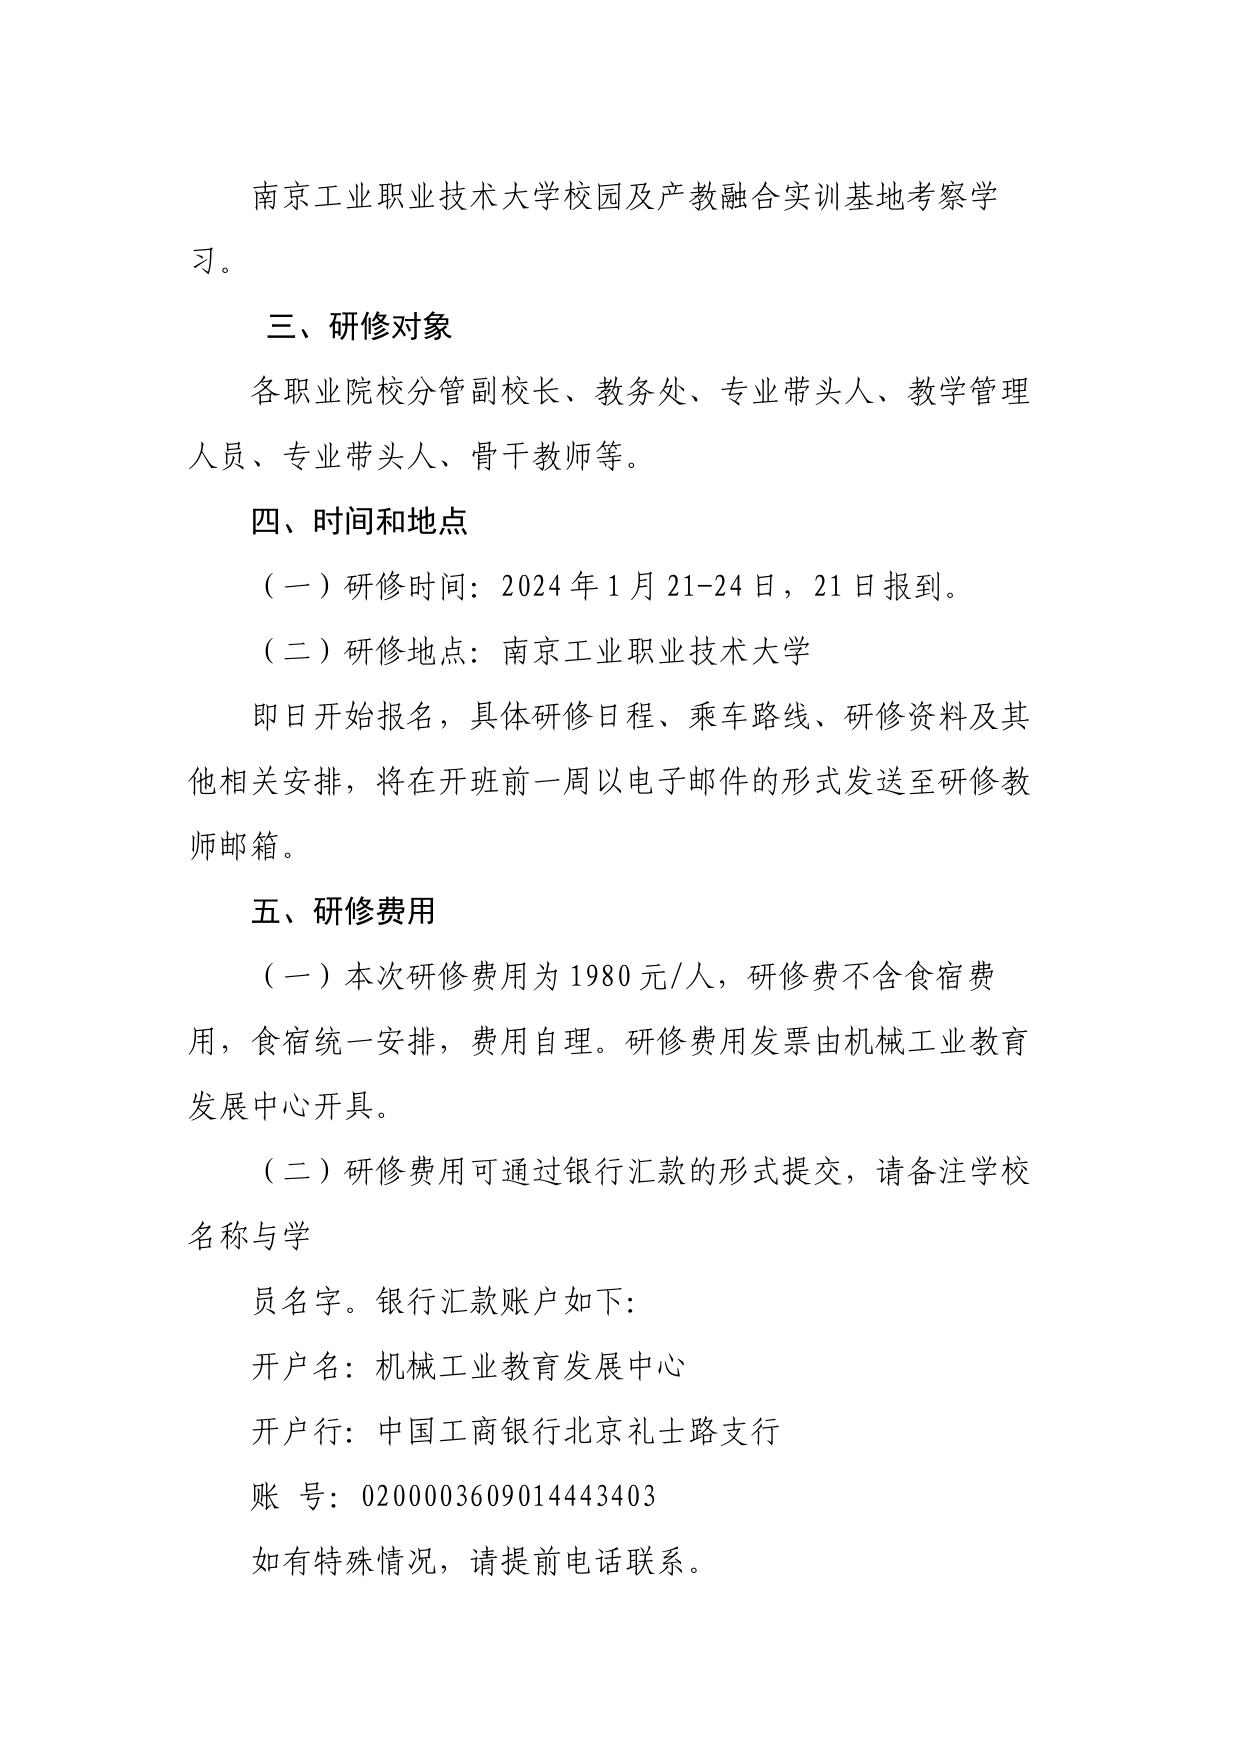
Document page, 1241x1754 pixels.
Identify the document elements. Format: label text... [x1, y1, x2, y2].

text 四、时间和地点 [187, 487, 1053, 552]
text 账 号：0200003609014443403 [187, 1462, 1053, 1527]
text （一）研修时间：2024年1月21-24日，21日报到。 [187, 552, 1053, 617]
text 开户行：中国工商银行北京礼士路支行 [187, 1397, 1053, 1462]
text 员名字。银行汇款账户如下： [187, 1267, 1053, 1332]
text （二）研修费用可通过银行汇款的形式提交，请备注学校名称与学 [187, 1137, 1053, 1267]
text 南京工业职业技术大学校园及产教融合实训基地考察学习。 [187, 162, 1053, 292]
text 三、研修对象 [187, 292, 1053, 357]
text 五、研修费用 [187, 877, 1053, 942]
text （一）本次研修费用为1980元/人，研修费不含食宿费用，食宿统一安排，费用自理。研修费用发票由机械工业教育发展中心开具。 [187, 942, 1053, 1137]
text 各职业院校分管副校长、教务处、专业带头人、教学管理人员、专业带头人、骨干教师等。 [187, 357, 1053, 487]
text 如有特殊情况，请提前电话联系。 [187, 1527, 1053, 1592]
text （二）研修地点：南京工业职业技术大学 [187, 617, 1053, 682]
text 即日开始报名，具体研修日程、乘车路线、研修资料及其他相关安排，将在开班前一周以电子邮件的形式发送至研修教师邮箱。 [187, 682, 1053, 877]
text 开户名：机械工业教育发展中心 [187, 1332, 1053, 1397]
